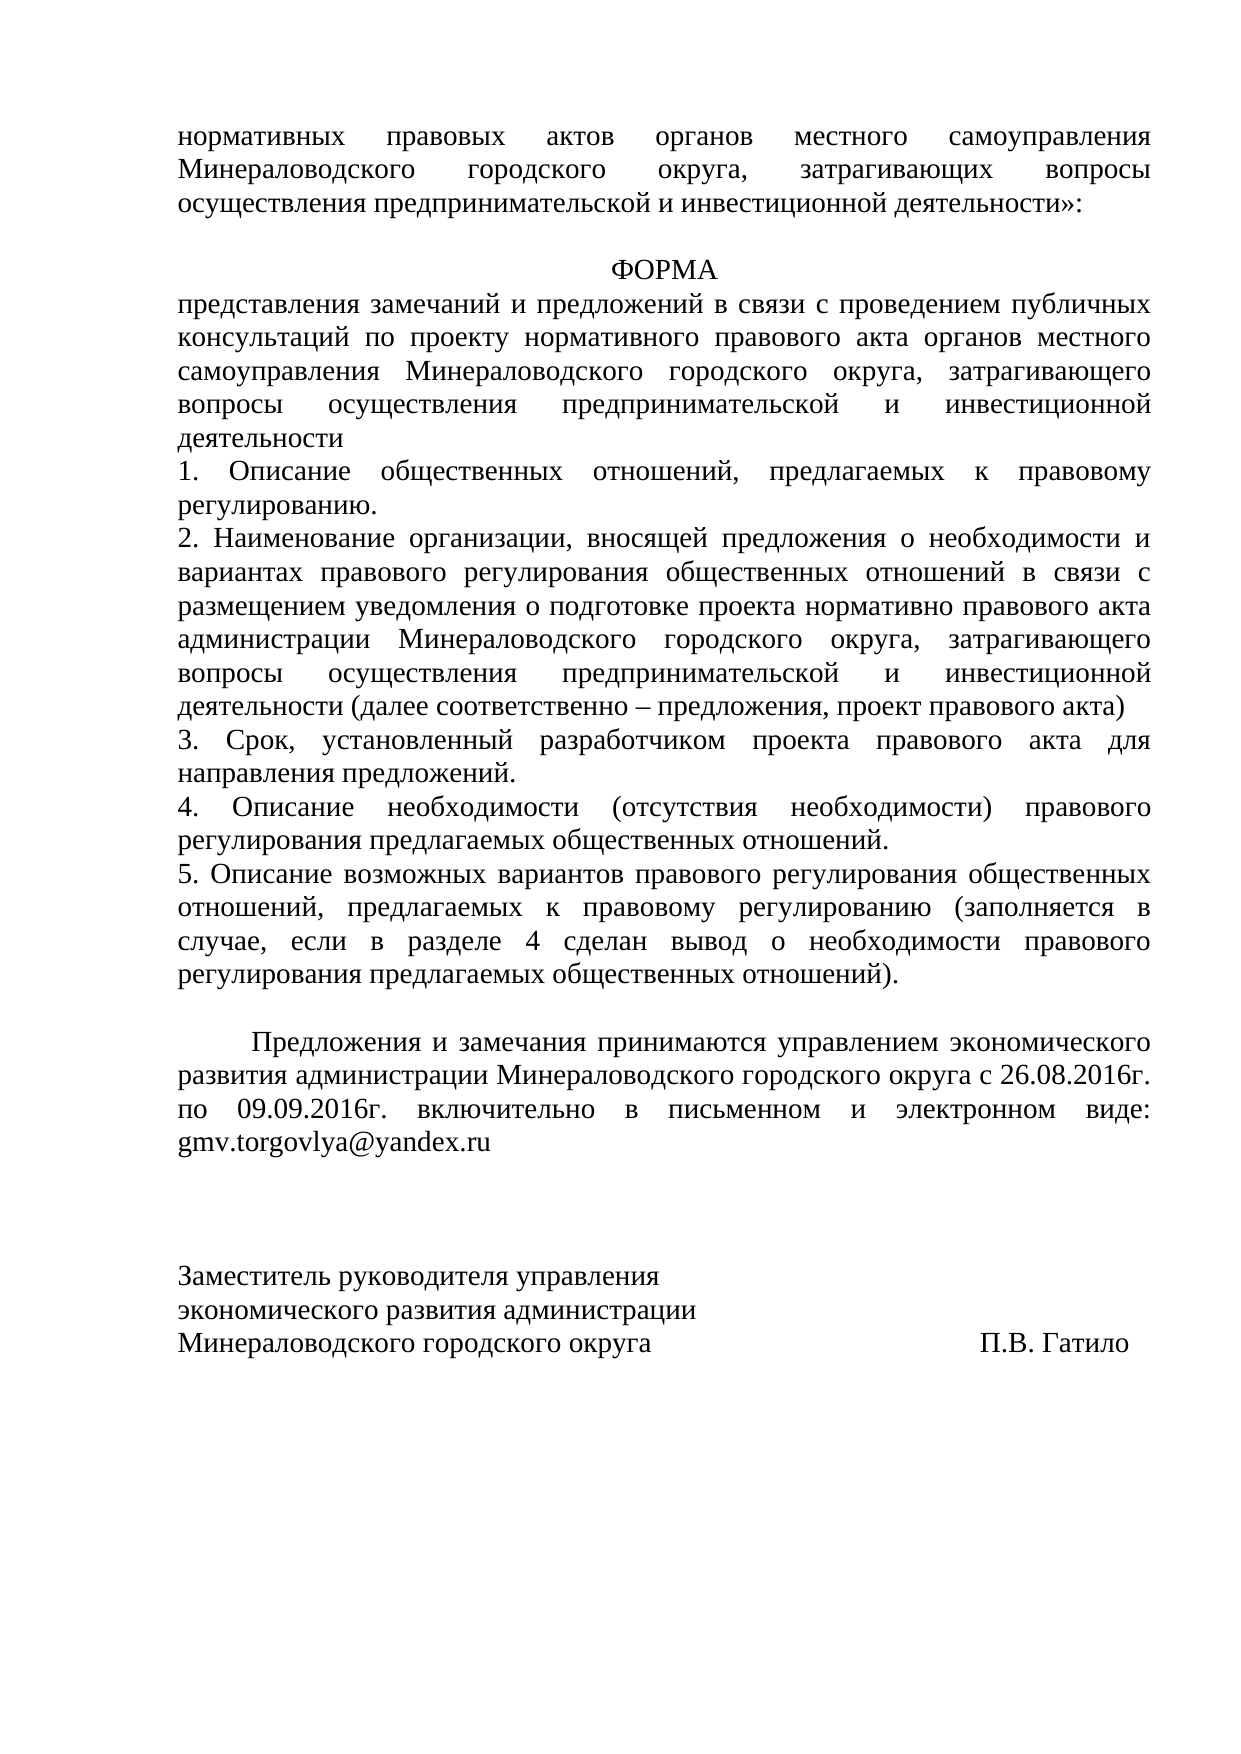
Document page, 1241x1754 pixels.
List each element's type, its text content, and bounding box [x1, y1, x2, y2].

text 5. Описание возможных вариантов правового регулирования общественных отношений, предлагаемых к правовому регулированию (заполняется в случае, если в разделе 4 сделан вывод о необходимости правового регулирования предлагаемых общественных отношений). [177, 856, 1152, 990]
text Заместитель руководителя управления [177, 1258, 1152, 1292]
text 2. Наименование организации, вносящей предложения о необходимости и вариантах правового регулирования общественных отношений в связи с размещением уведомления о подготовке проекта нормативно правового акта администрации Минераловодского городского округа, затрагивающего вопросы осуществления предпринимательской и инвестиционной деятельности (далее соответственно – предложения, проект правового акта) [177, 521, 1152, 722]
text Предложения и замечания принимаются управлением экономического развития администрации Минераловодского городского округа с 26.08.2016г. по 09.09.2016г. включительно в письменном и электронном виде: gmv.torgovlya@yandex.ru [177, 1024, 1152, 1158]
text Минераловодского городского округа П.В. Гатило [177, 1326, 1152, 1359]
text 4. Описание необходимости (отсутствия необходимости) правового регулирования предлагаемых общественных отношений. [177, 789, 1152, 856]
text экономического развития администрации [177, 1292, 1152, 1326]
text 3. Срок, установленный разработчиком проекта правового акта для направления предложений. [177, 722, 1152, 789]
text представления замечаний и предложений в связи с проведением публичных консультаций по проекту нормативного правового акта органов местного самоуправления Минераловодского городского округа, затрагивающего вопросы осуществления предпринимательской и инвестиционной деятельности [177, 286, 1152, 453]
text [177, 118, 1152, 219]
text 1. Описание общественных отношений, предлагаемых к правовому регулированию. [177, 453, 1152, 521]
text ФОРМА [177, 252, 1152, 286]
